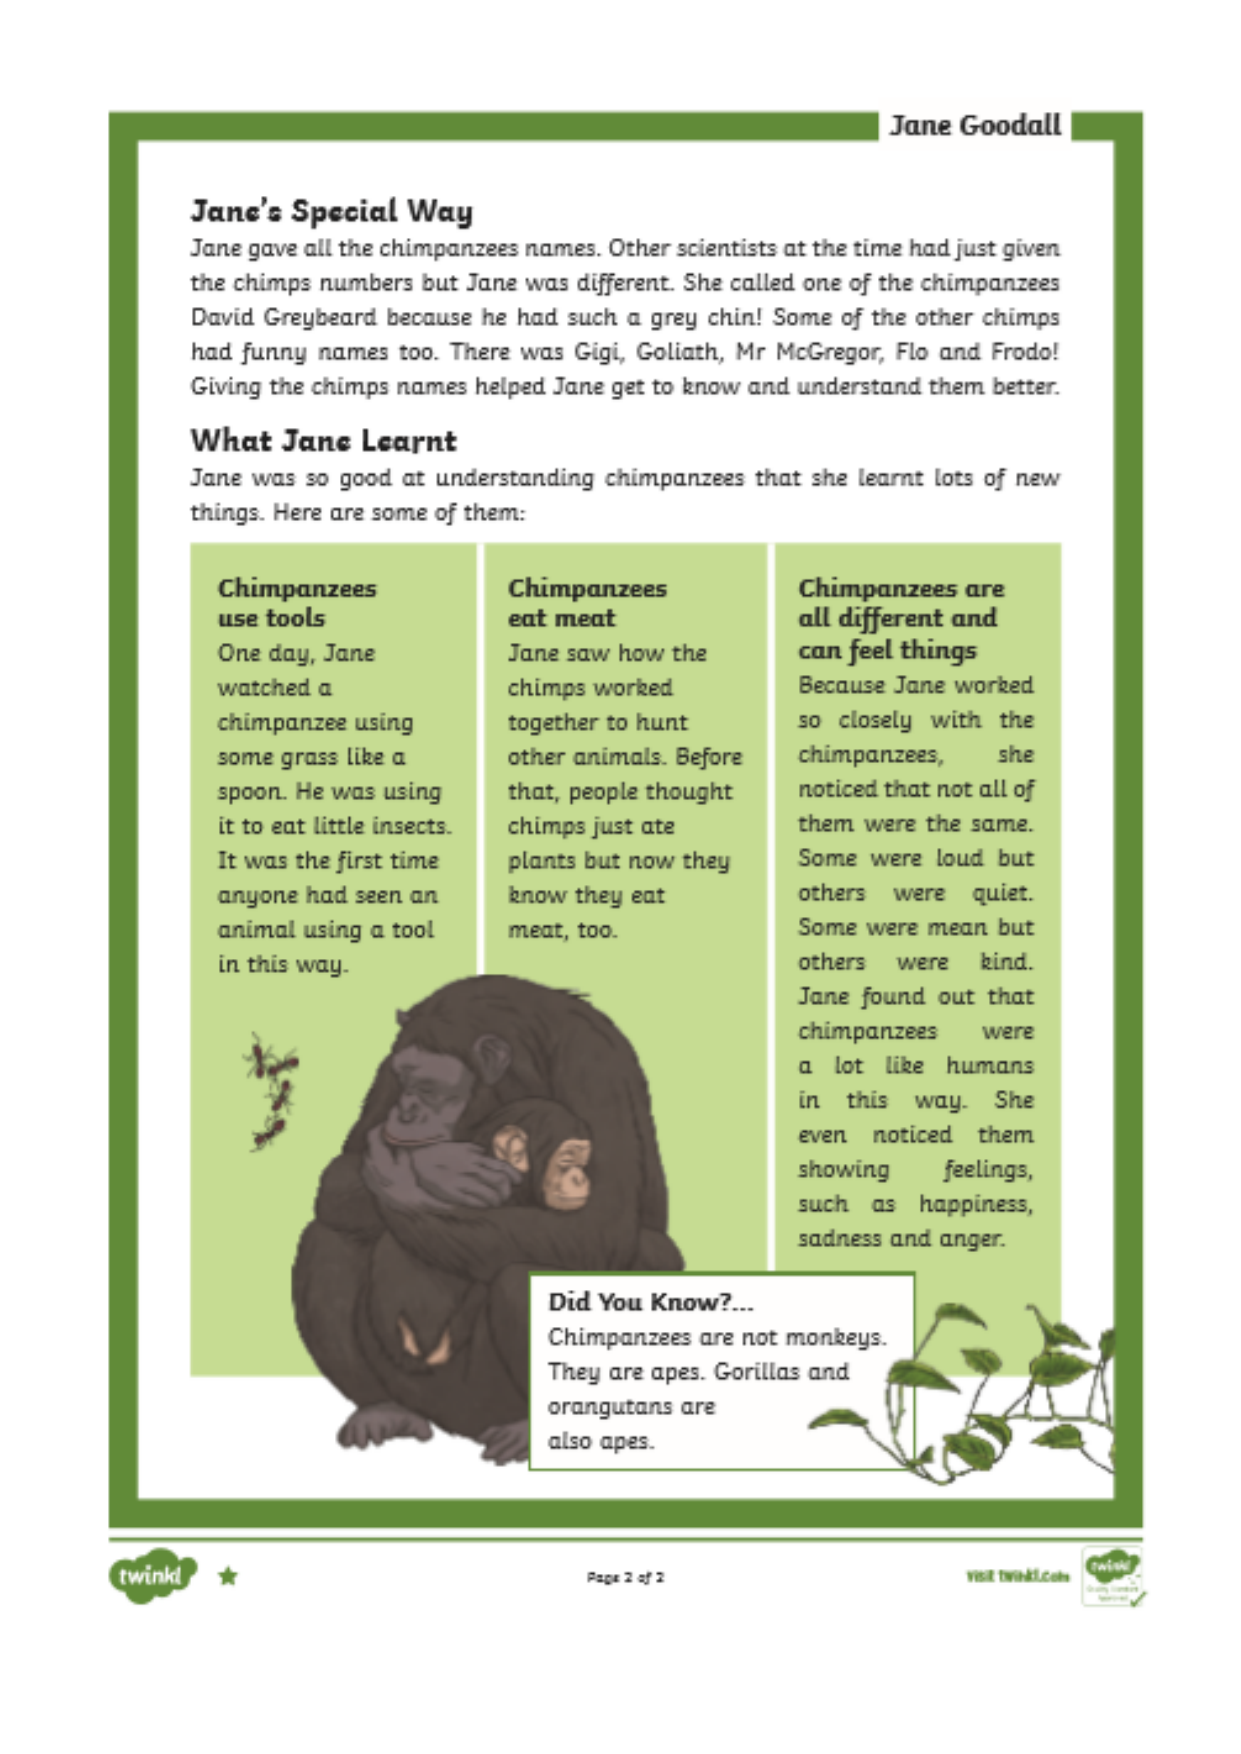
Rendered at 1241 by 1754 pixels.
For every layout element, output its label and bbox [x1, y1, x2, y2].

picture [75, 75, 1183, 1615]
